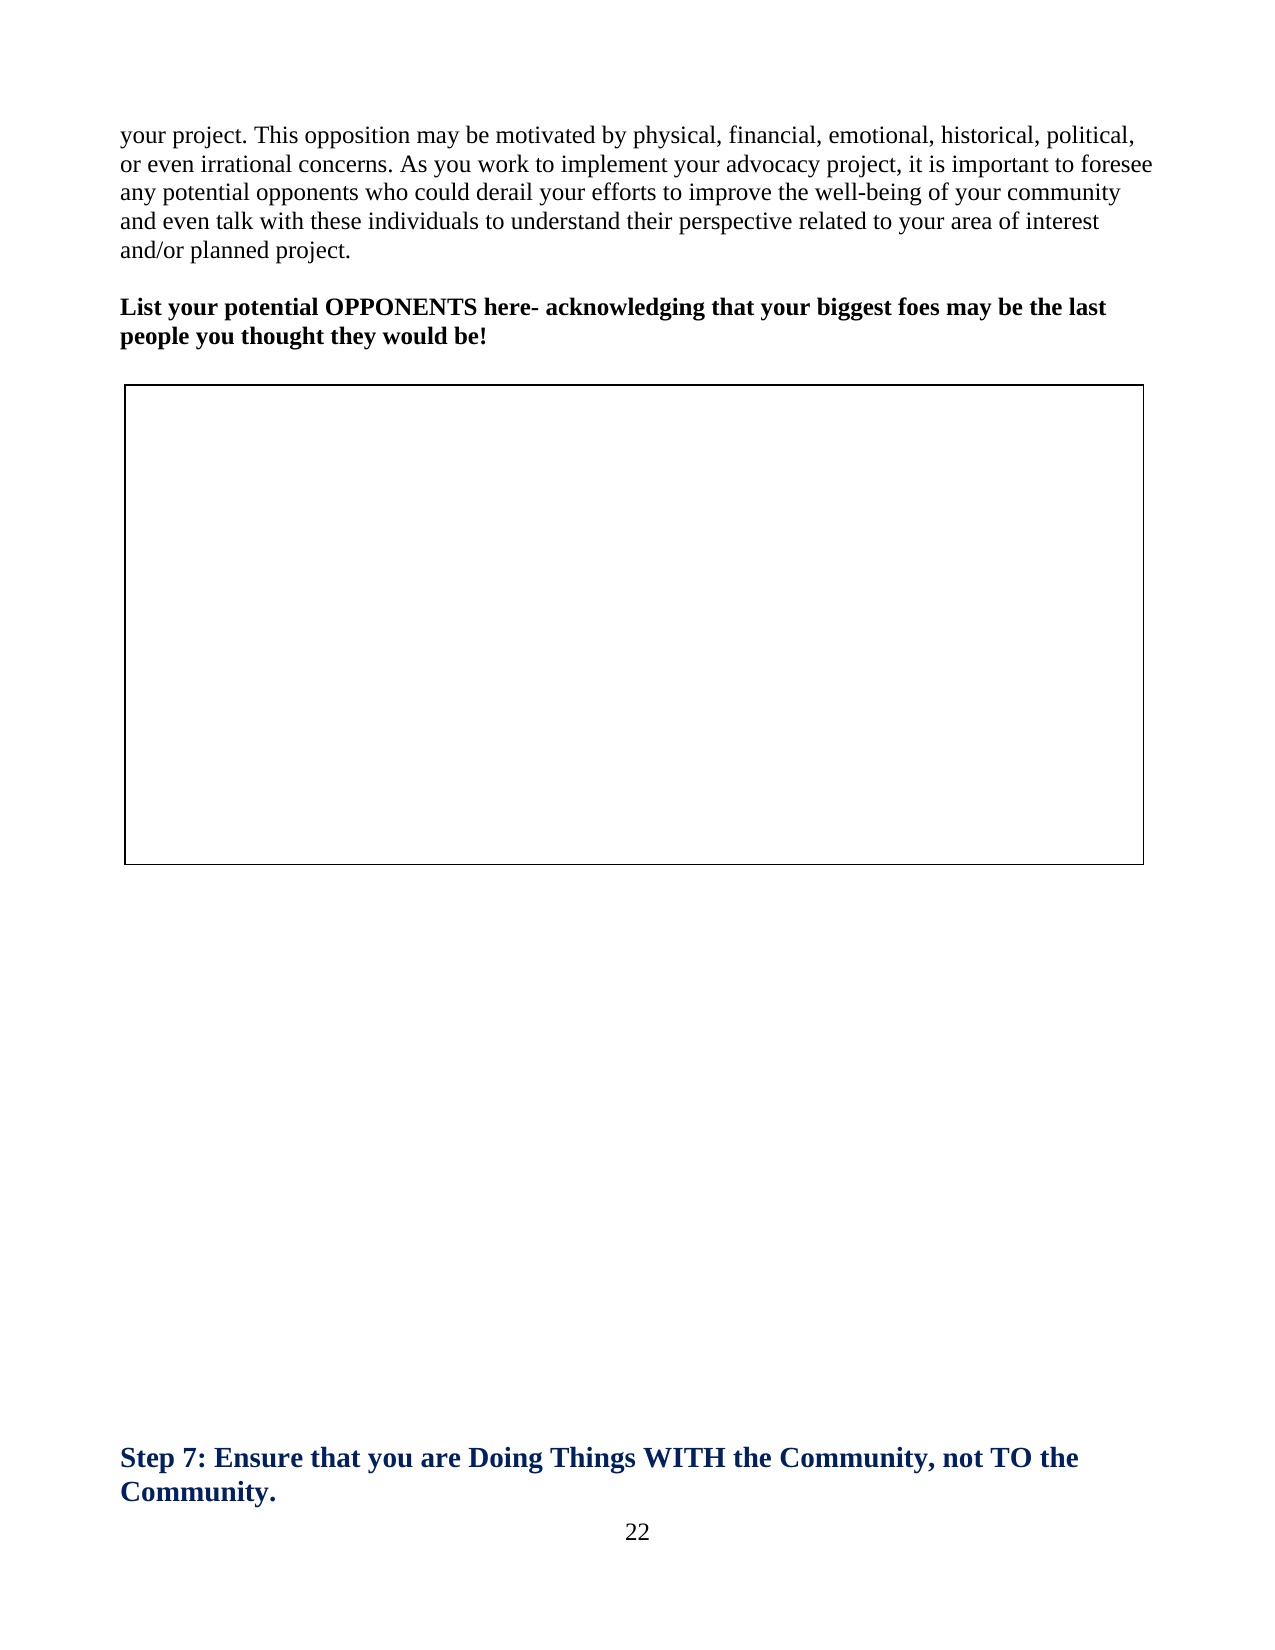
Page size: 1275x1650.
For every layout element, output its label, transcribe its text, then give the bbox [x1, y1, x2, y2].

text List your potential OPPONENTS here- acknowledging that your biggest foes may be the last people you thought they would be! [120, 292, 1155, 350]
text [120, 120, 1155, 264]
text Step 7: Ensure that you are Doing Things WITH the Community, not TO the Community. [120, 1440, 1155, 1507]
